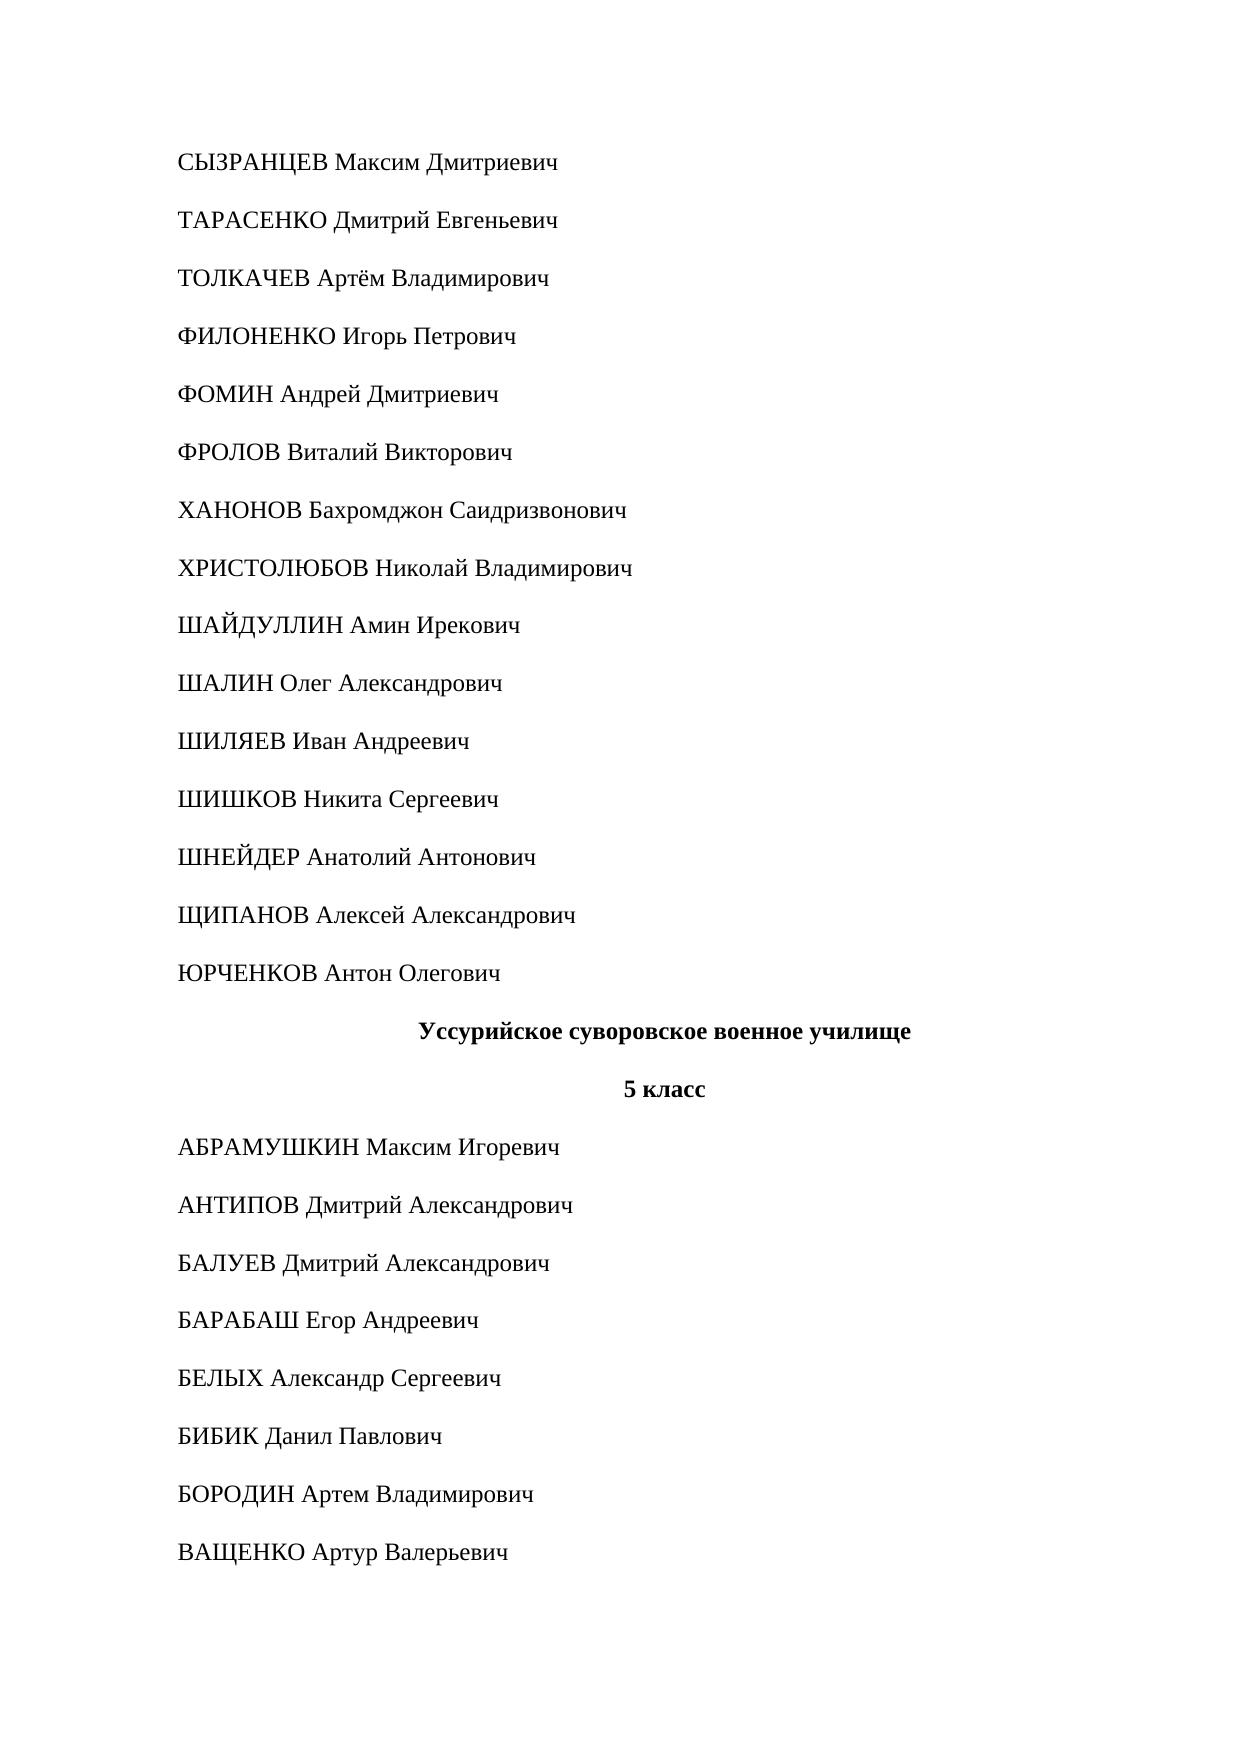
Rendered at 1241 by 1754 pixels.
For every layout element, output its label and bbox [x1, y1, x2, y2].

table_cell [177, 118, 1152, 1595]
